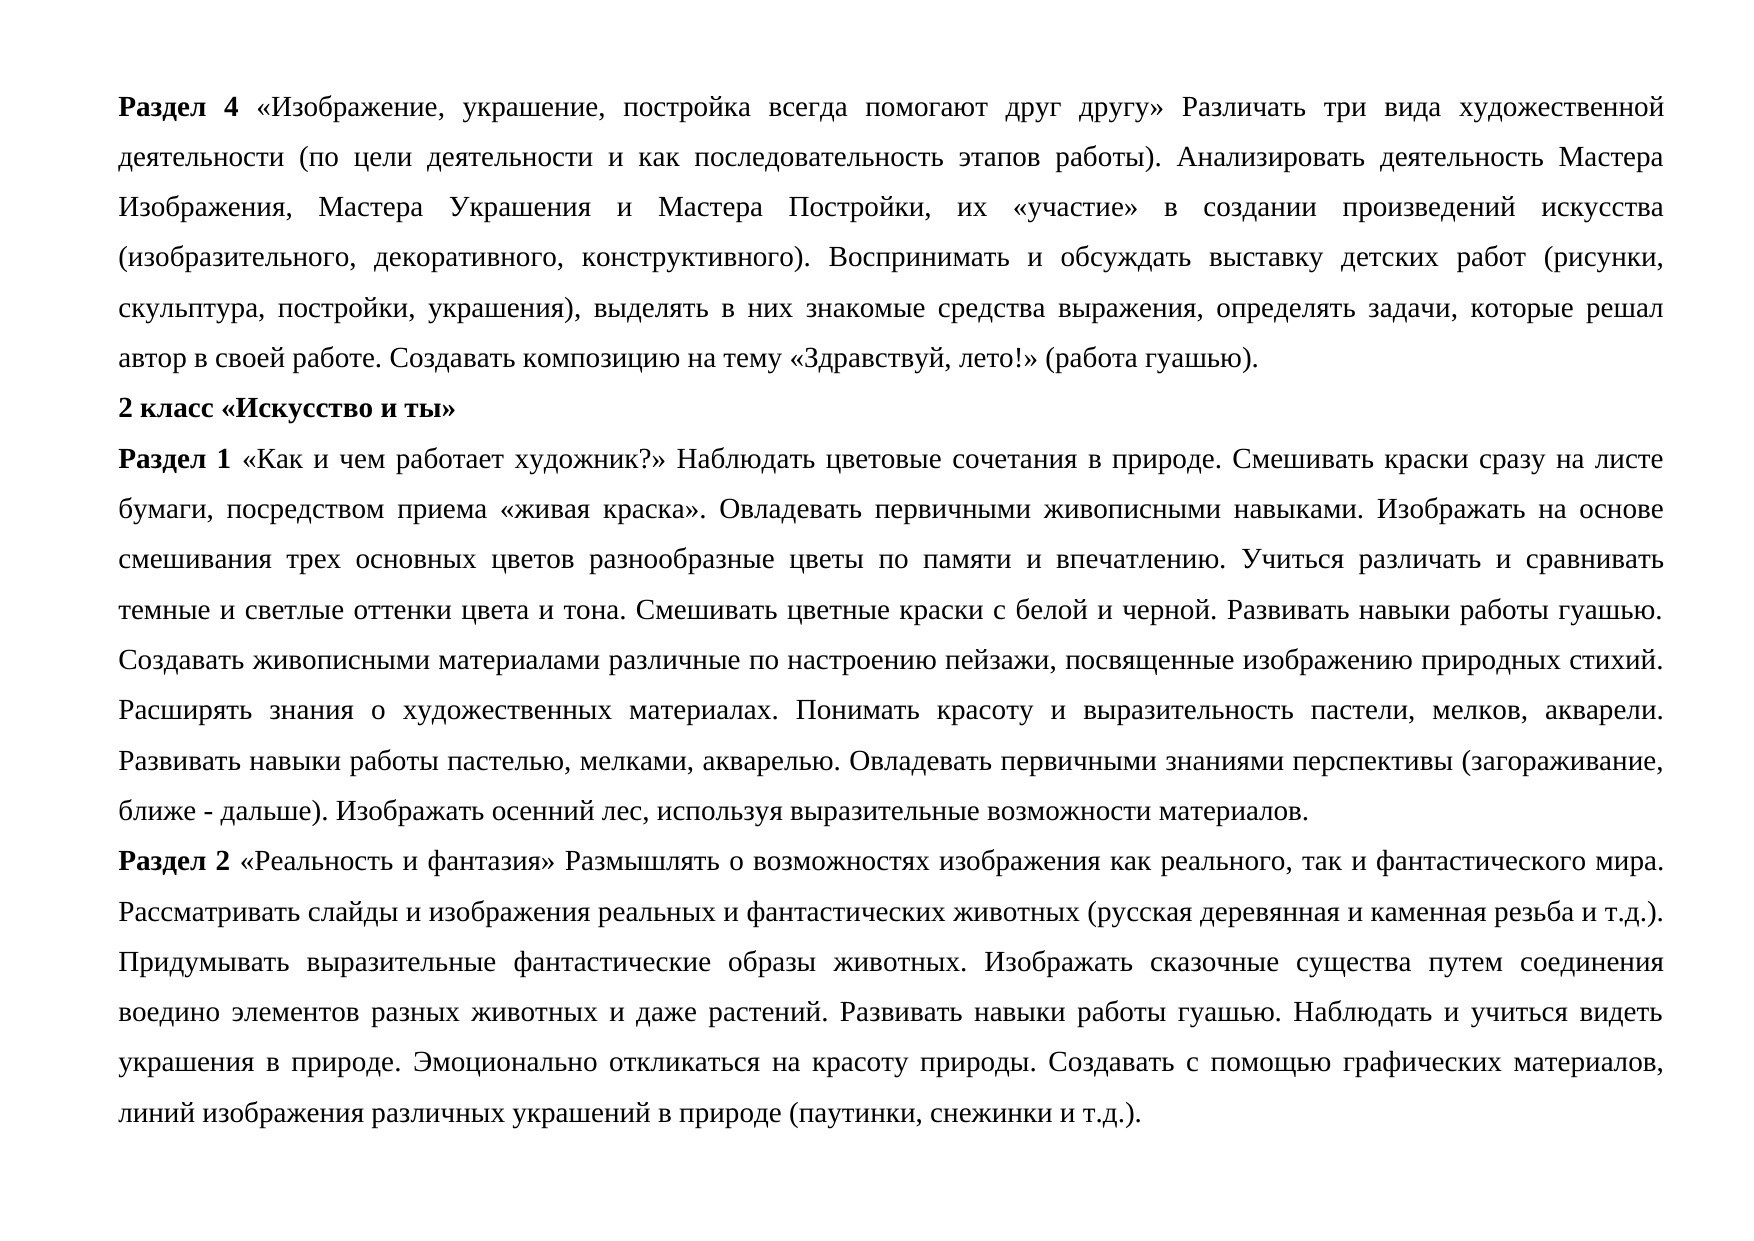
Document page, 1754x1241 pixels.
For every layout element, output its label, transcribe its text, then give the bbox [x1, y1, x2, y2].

text 2 класс «Искусство и ты» [118, 391, 1665, 424]
text Раздел 4 «Изображение, украшение, постройка всегда помогают друг другу» Различать три вида художественной деятельности (по цели деятельности и как последовательность этапов работы). Анализировать деятельность Мастера Изображения, Мастера Украшения и Мастера Постройки, их «участие» в создании произведений искусства (изобразительного, декоративного, конструктивного). Воспринимать и обсуждать выставку детских работ (рисунки, скульптура, постройки, украшения), выделять в них знакомые средства выражения, определять задачи, которые решал автор в своей работе. Создавать композицию на тему «Здравствуй, лето!» (работа гуашью). [118, 89, 1665, 374]
text Раздел 2 «Реальность и фантазия» Размышлять о возможностях изображения как реального, так и фантастического мира. Рассматривать слайды и изображения реальных и фантастических животных (русская деревянная и каменная резьба и т.д.). Придумывать выразительные фантастические образы животных. Изображать сказочные существа путем соединения воедино элементов разных животных и даже растений. Развивать навыки работы гуашью. Наблюдать и учиться видеть украшения в природе. Эмоционально откликаться на красоту природы. Создавать с помощью графических материалов, линий изображения различных украшений в природе (паутинки, снежинки и т.д.). [118, 843, 1665, 1128]
text Раздел 1 «Как и чем работает художник?» Наблюдать цветовые сочетания в природе. Смешивать краски сразу на листе бумаги, посредством приема «живая краска». Овладевать первичными живописными навыками. Изображать на основе смешивания трех основных цветов разнообразные цветы по памяти и впечатлению. Учиться различать и сравнивать темные и светлые оттенки цвета и тона. Смешивать цветные краски с белой и черной. Развивать навыки работы гуашью. Создавать живописными материалами различные по настроению пейзажи, посвященные изображению природных стихий. Расширять знания о художественных материалах. Понимать красоту и выразительность пастели, мелков, акварели. Развивать навыки работы пастелью, мелками, акварелью. Овладевать первичными знаниями перспективы (загораживание, ближе - дальше). Изображать осенний лес, используя выразительные возможности материалов. [118, 441, 1665, 827]
